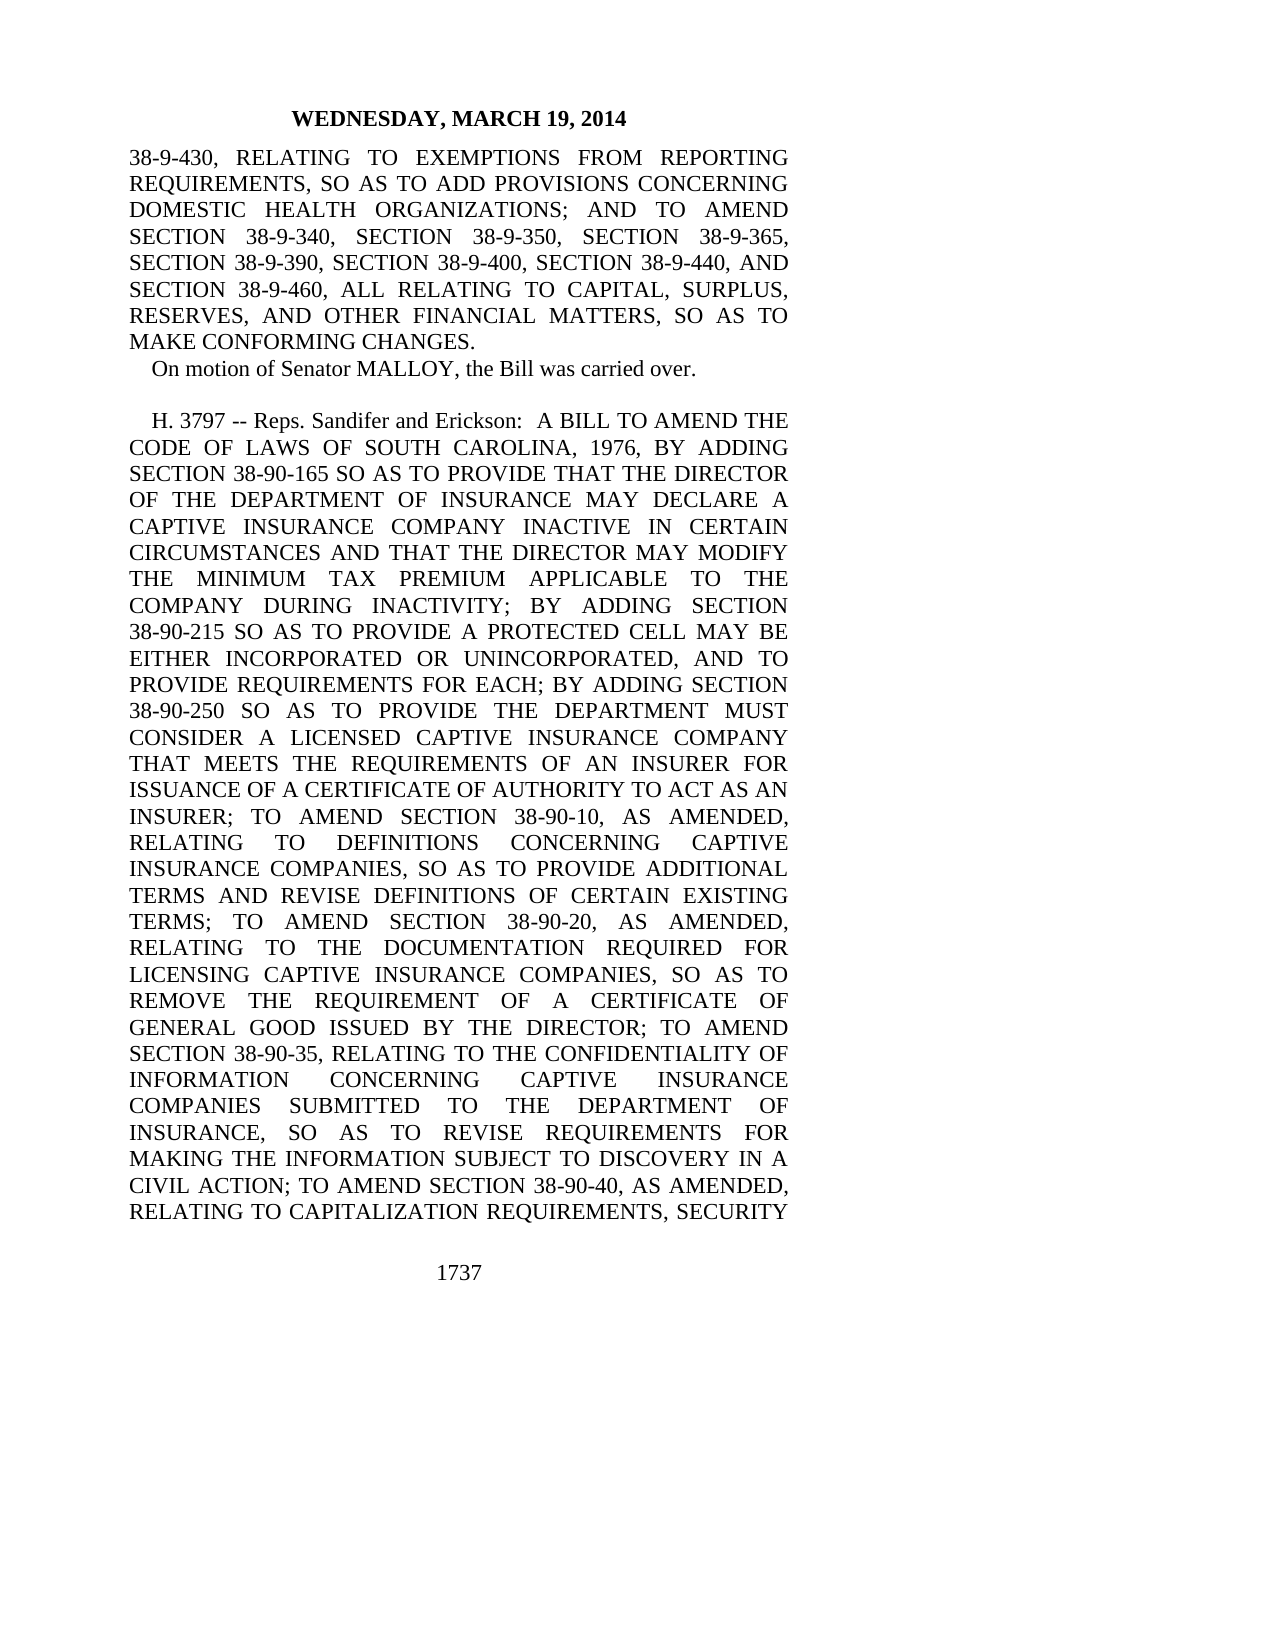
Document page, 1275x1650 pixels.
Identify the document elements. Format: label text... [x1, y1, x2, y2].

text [129, 144, 789, 355]
text On motion of Senator MALLOY, the Bill was carried over. [129, 355, 789, 381]
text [129, 407, 789, 1224]
